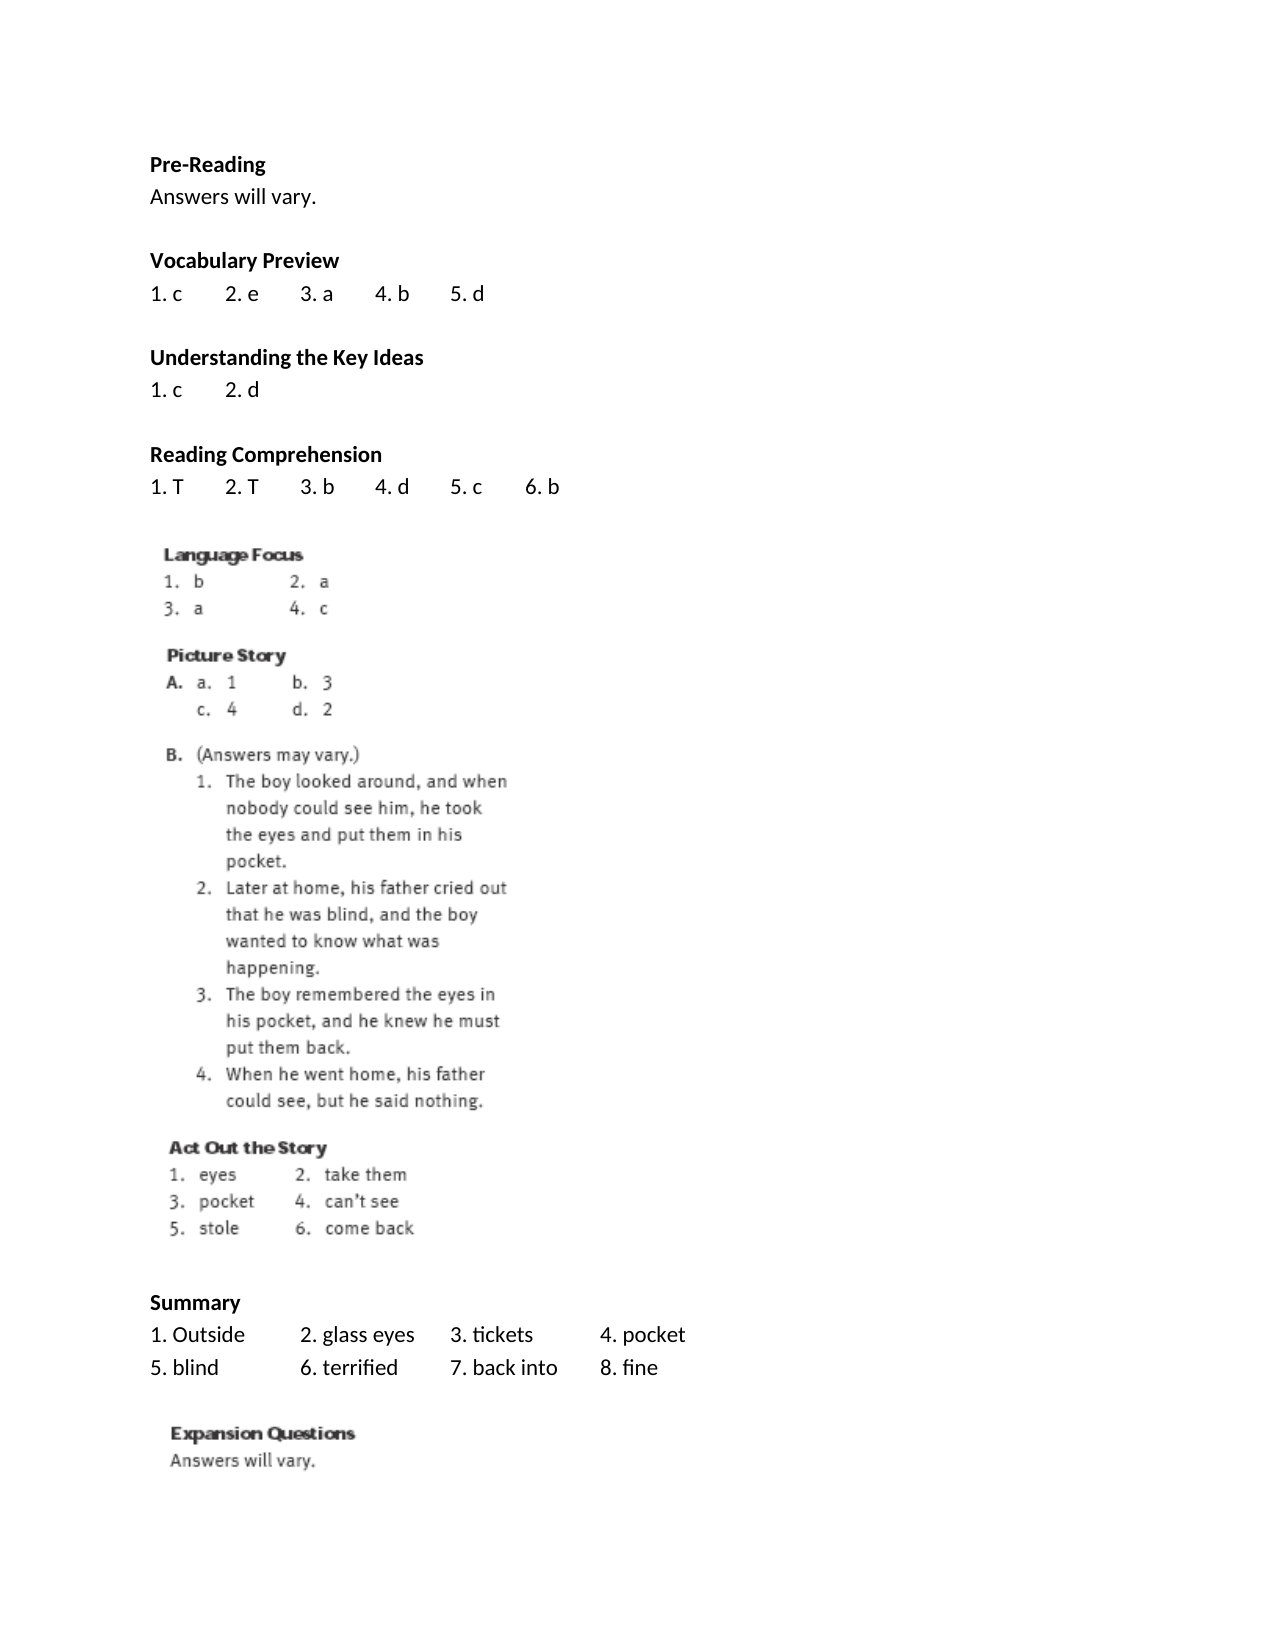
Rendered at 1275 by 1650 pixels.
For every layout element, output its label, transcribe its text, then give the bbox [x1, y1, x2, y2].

text Vocabulary Preview [150, 247, 1125, 274]
text Pre-Reading [150, 150, 1125, 178]
text 1. T 2. T 3. b 4. d 5. c 6. b [150, 472, 1125, 500]
picture [150, 733, 532, 1126]
text 5. blind 6. terrified 7. back into 8. fine [150, 1353, 1125, 1381]
text Understanding the Key Ideas [150, 343, 1125, 371]
picture [150, 1417, 405, 1491]
picture [150, 635, 391, 730]
text Reading Comprehension [150, 440, 1125, 468]
picture [150, 536, 368, 632]
text 1. c 2. e 3. a 4. b 5. d [150, 279, 1125, 307]
text 1. Outside 2. glass eyes 3. tickets 4. pocket [150, 1320, 1125, 1348]
text Summary [150, 1288, 1125, 1316]
text Answers will vary. [150, 182, 1125, 210]
text 1. c 2. d [150, 375, 1125, 403]
picture [150, 1130, 464, 1252]
